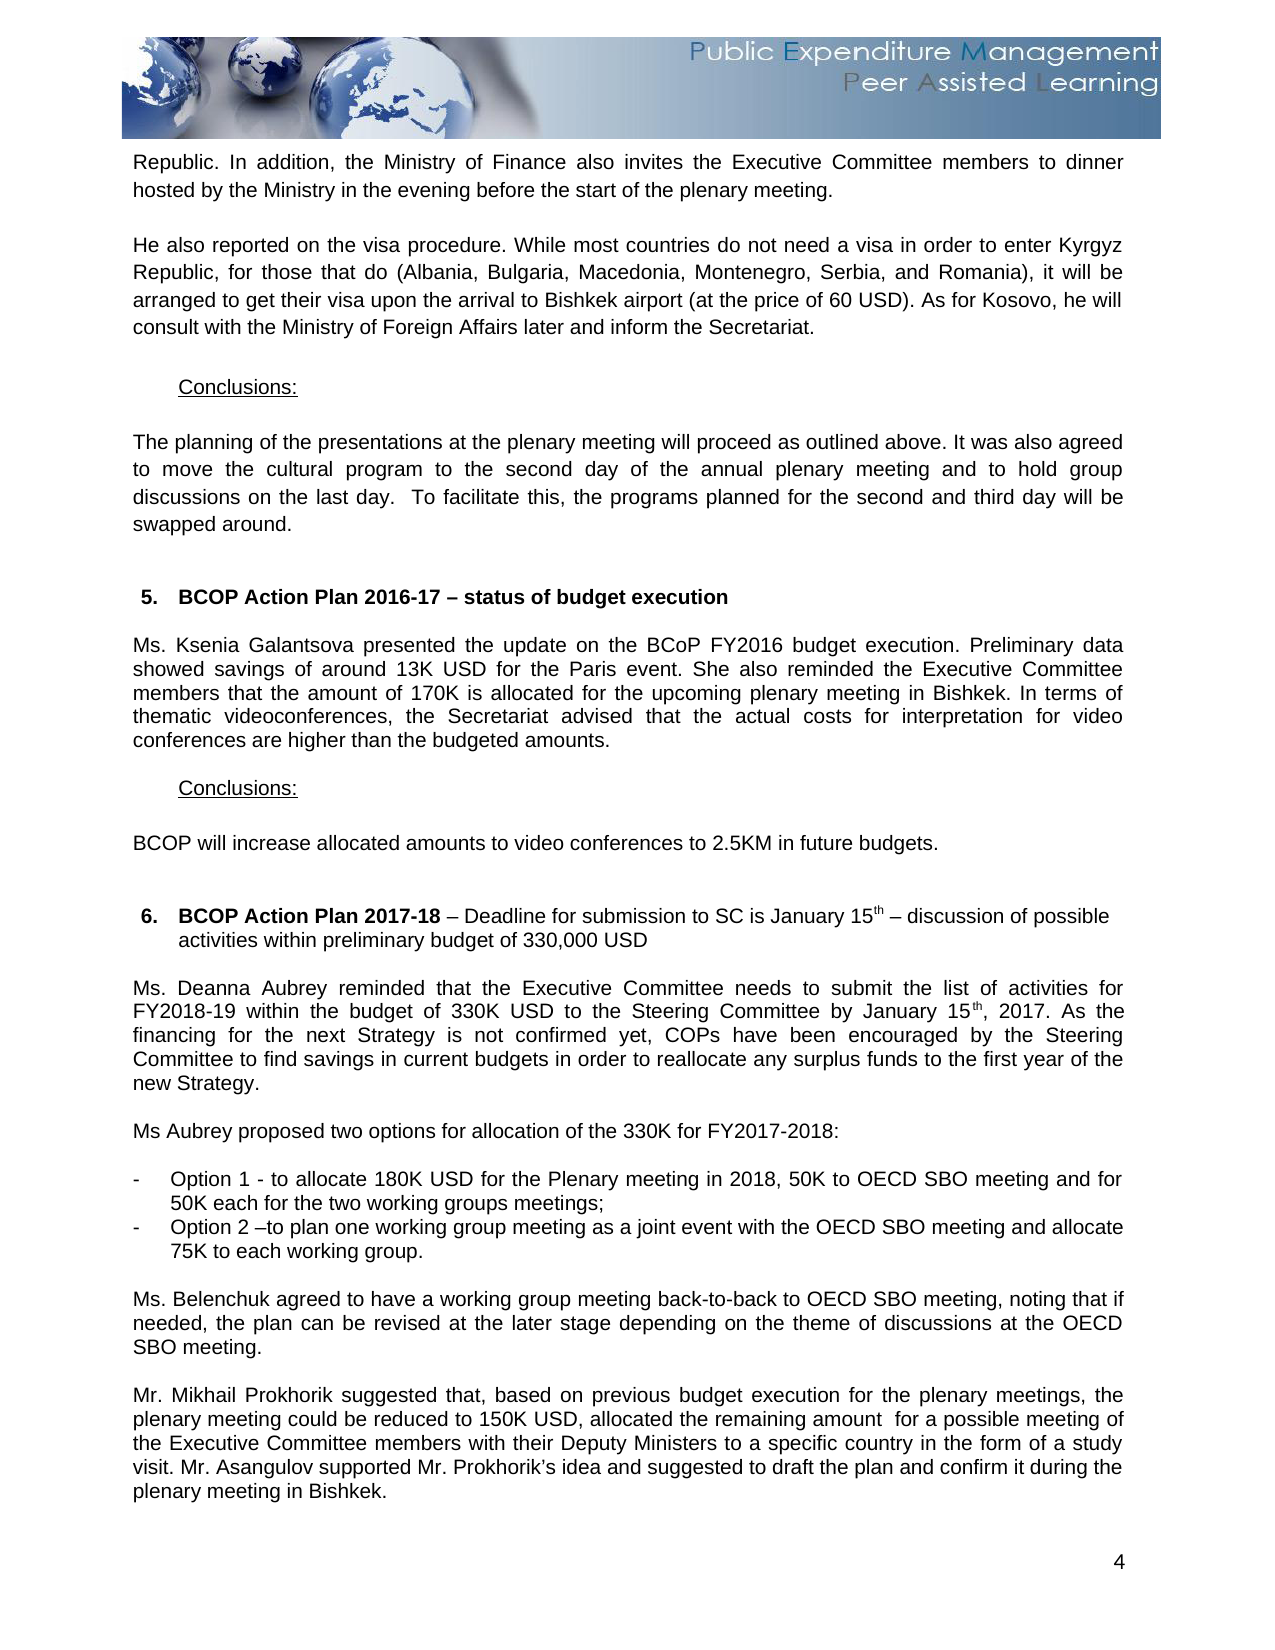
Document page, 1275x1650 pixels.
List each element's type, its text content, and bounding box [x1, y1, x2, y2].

list Conclusions: [178, 776, 1125, 800]
list The planning of the presentations at the plenary meeting will proceed as outlined above. It was also agreed to move the cultural program to the second day of the annual plenary meeting and to hold group discussions on the last day. To facilitate this, the programs planned for the second and third day will be swapped around. [133, 430, 1125, 536]
list He also reported on the visa procedure. While most countries do not need a visa in order to enter Kyrgyz Republic, for those that do (Albania, Bulgaria, Macedonia, Montenegro, Serbia, and Romania), it will be arranged to get their visa upon the arrival to Bishkek airport (at the price of 60 USD). As for Kosovo, he will consult with the Ministry of Foreign Affairs later and inform the Secretariat. [133, 232, 1125, 339]
text Ms. Ksenia Galantsova presented the update on the BCoP FY2016 budget execution. Preliminary data showed savings of around 13K USD for the Paris event. She also reminded the Executive Committee members that the amount of 170K is allocated for the upcoming plenary meeting in Bishkek. In terms of thematic videoconferences, the Secretariat advised that the actual costs for interpretation for video conferences are higher than the budgeted amounts. [133, 632, 1125, 752]
list Conclusions: [178, 375, 1125, 399]
text Ms. Deanna Aubrey reminded that the Executive Committee needs to submit the list of activities for FY2018-19 within the budget of 330K USD to the Steering Committee by January 15th, 2017. As the financing for the next Strategy is not confirmed yet, COPs have been encouraged by the Steering Committee to find savings in current budgets in order to reallocate any surplus funds to the first year of the new Strategy. [133, 975, 1125, 1095]
list Option 2 –to plan one working group meeting as a joint event with the OECD SBO meeting and allocate 75K to each working group. [133, 1215, 1125, 1263]
list BCOP Action Plan 2017-18 – Deadline for submission to SC is January 15th – discussion of possible activities within preliminary budget of 330,000 USD [141, 903, 1125, 951]
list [133, 150, 1125, 201]
list Option 1 - to allocate 180K USD for the Plenary meeting in 2018, 50K to OECD SBO meeting and for 50K each for the two working groups meetings; [133, 1167, 1125, 1215]
list BCOP will increase allocated amounts to video conferences to 2.5KM in future budgets. [133, 831, 1125, 855]
list BCOP Action Plan 2016-17 – status of budget execution [141, 584, 1125, 608]
text Ms. Belenchuk agreed to have a working group meeting back-to-back to OECD SBO meeting, noting that if needed, the plan can be revised at the later stage depending on the theme of discussions at the OECD SBO meeting. [133, 1287, 1125, 1359]
text Ms Aubrey proposed two options for allocation of the 330K for FY2017-2018: [133, 1119, 1125, 1143]
text Mr. Mikhail Prokhorik suggested that, based on previous budget execution for the plenary meetings, the plenary meeting could be reduced to 150K USD, allocated the remaining amount for a possible meeting of the Executive Committee members with their Deputy Ministers to a specific country in the form of a study visit. Mr. Asangulov supported Mr. Prokhorik’s idea and suggested to draft the plan and confirm it during the plenary meeting in Bishkek. [133, 1383, 1125, 1502]
